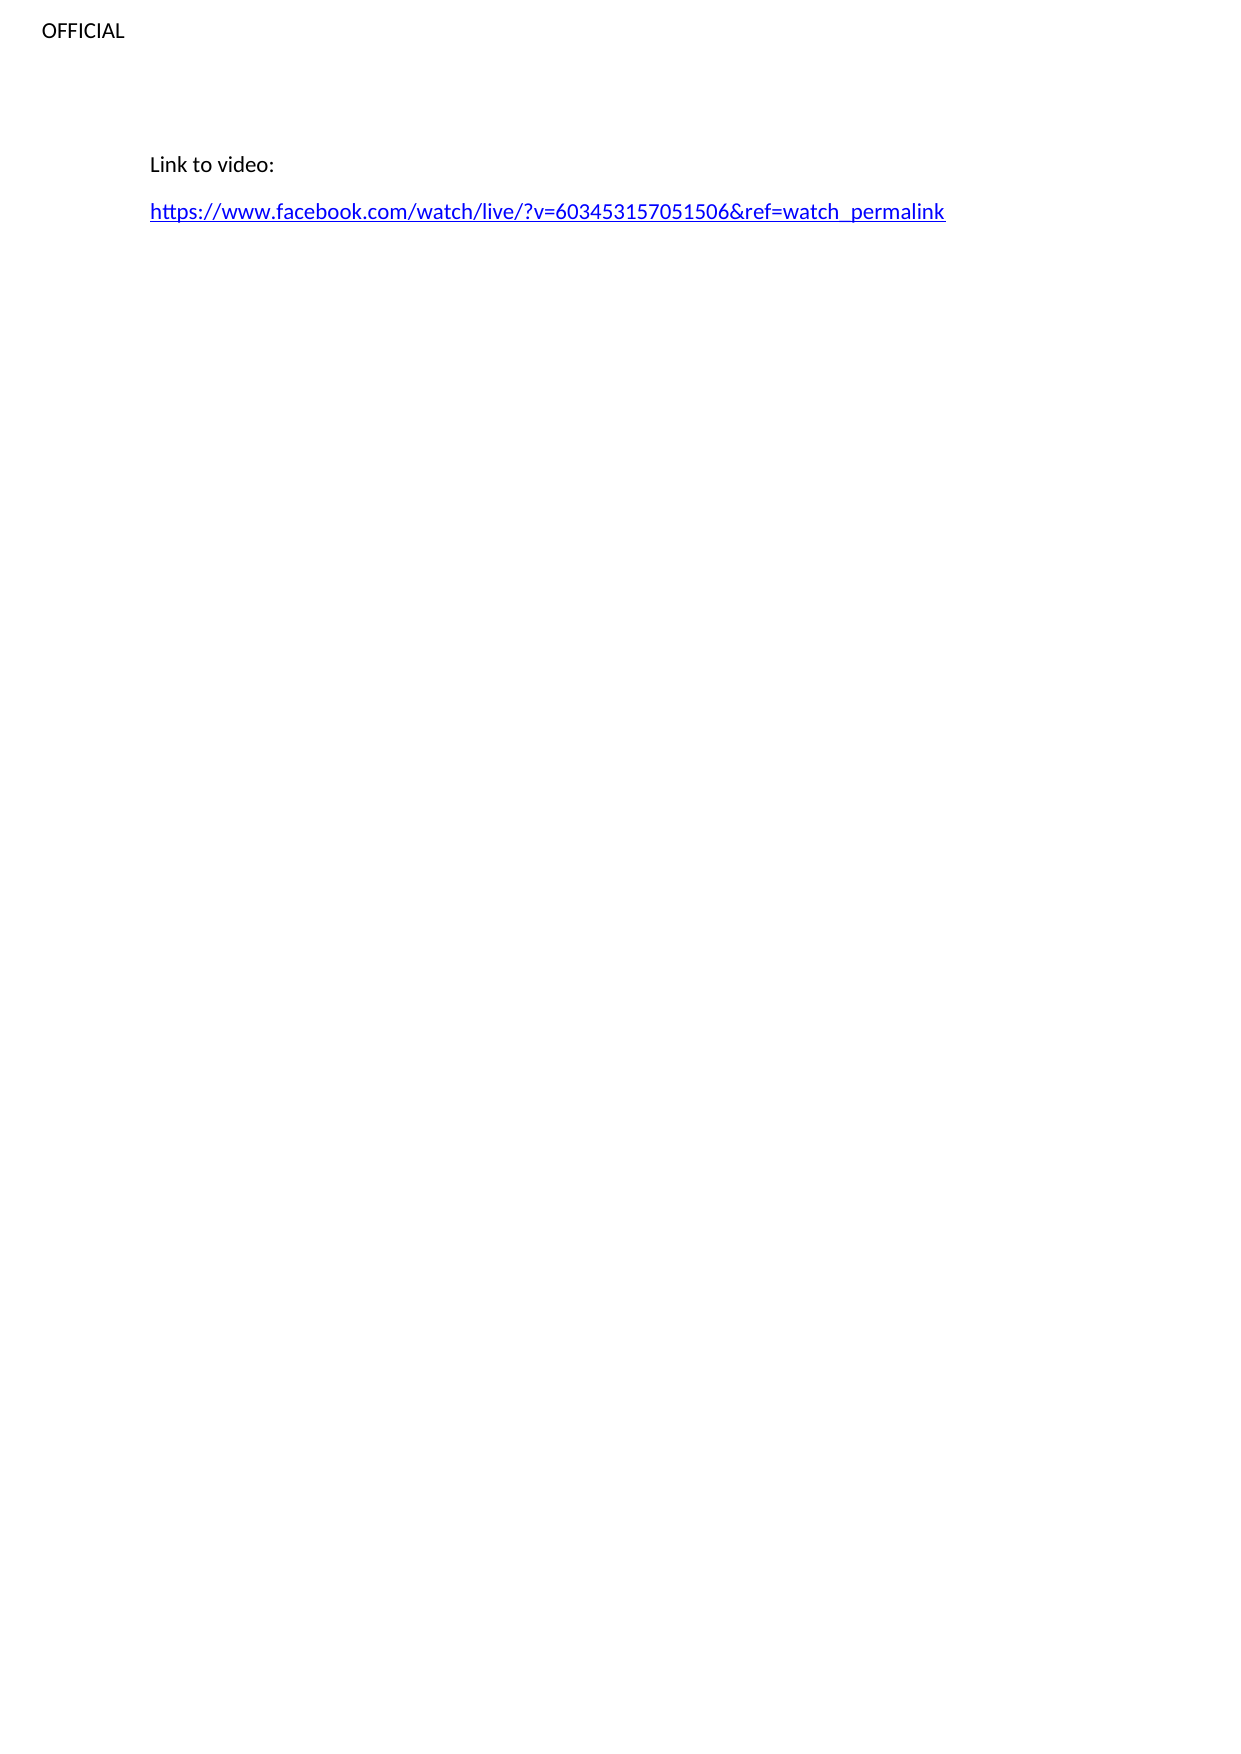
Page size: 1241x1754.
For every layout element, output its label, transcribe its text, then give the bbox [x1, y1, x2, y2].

text https://www.facebook.com/watch/live/?v=603453157051506&ref=watch_permalink [150, 197, 1090, 225]
text Link to video: [150, 150, 1090, 178]
